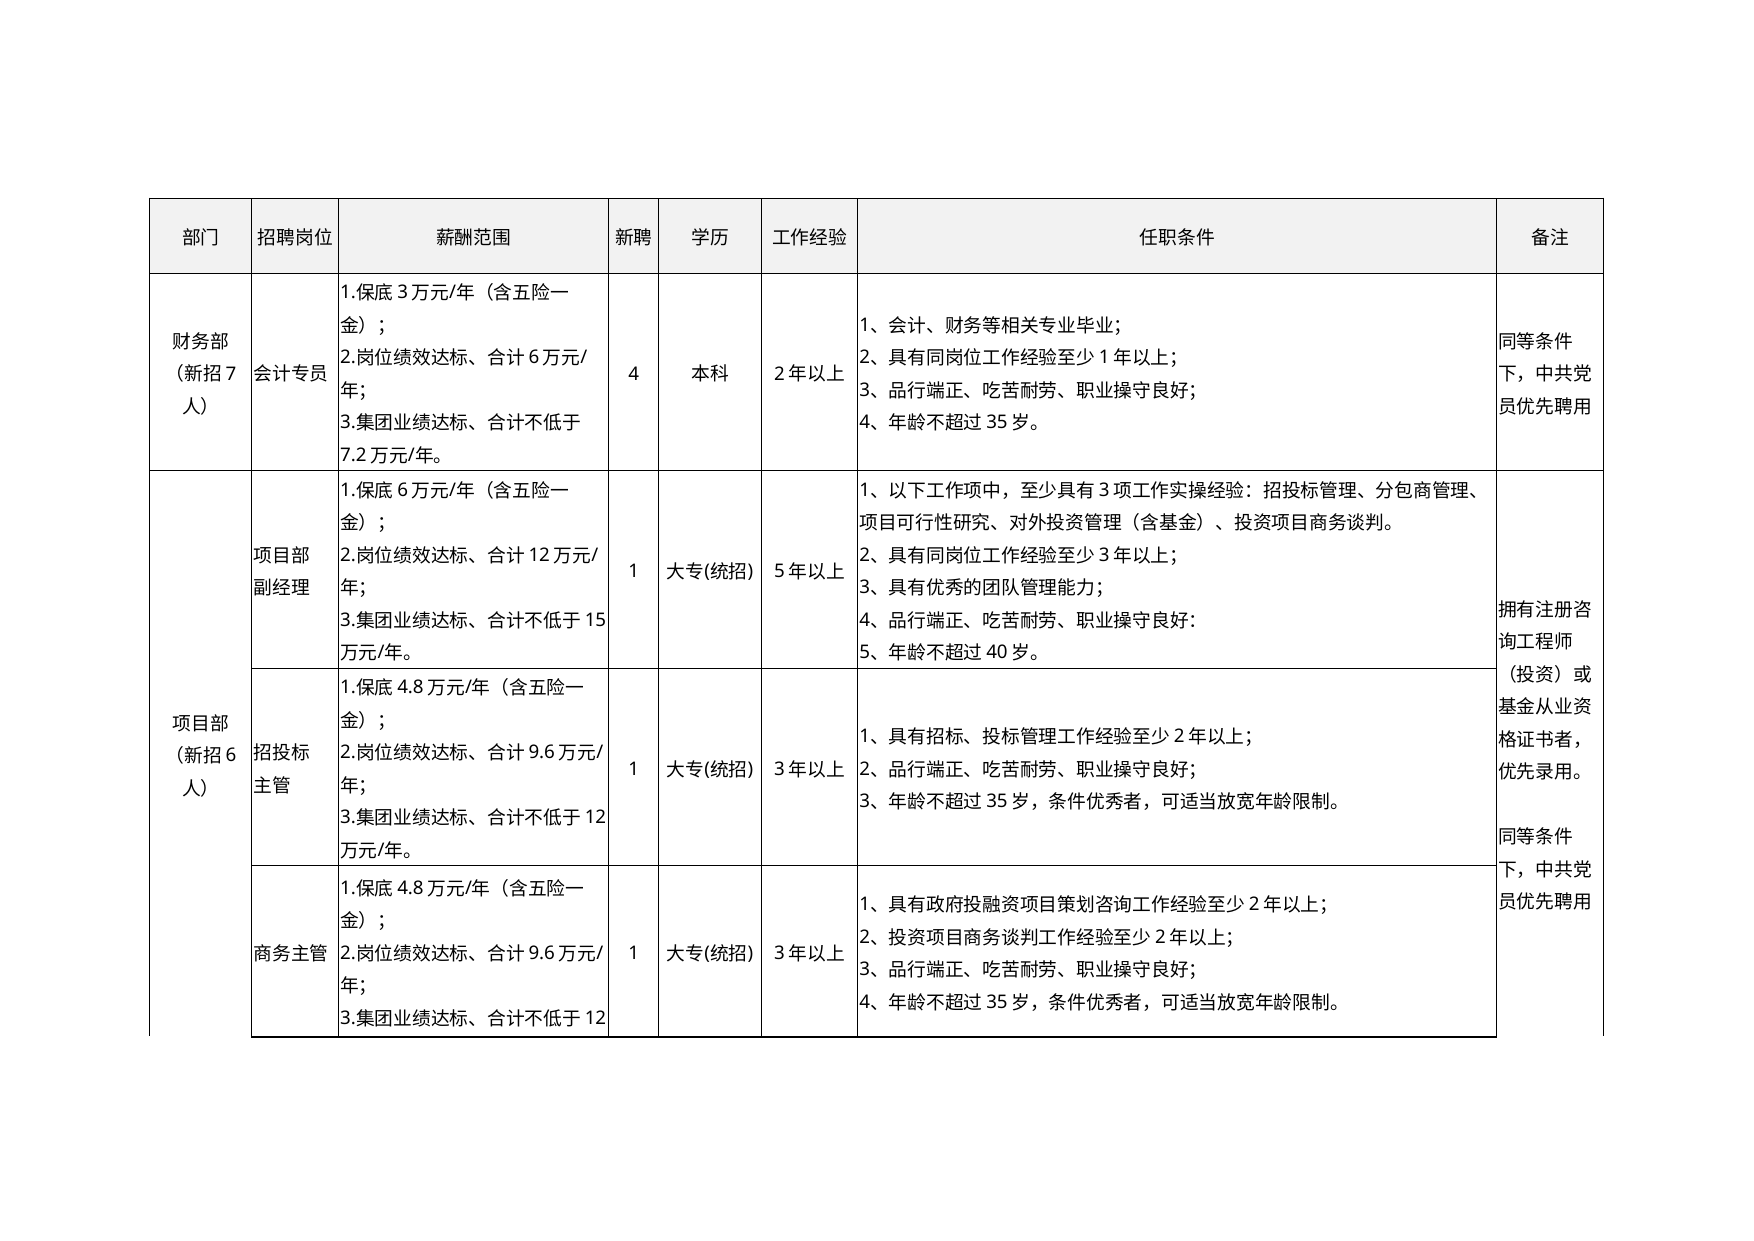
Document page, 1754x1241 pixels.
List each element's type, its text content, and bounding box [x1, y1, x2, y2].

table_header 工作经验 [762, 199, 857, 273]
table_header 薪酬范围 [339, 199, 608, 273]
table_cell 1.保底3万元/年（含五险一金）； 2.岗位绩效达标、合计6万元/年； 3.集团业绩达标、合计不低于7.2万元/年。 [339, 274, 608, 470]
table_cell 3年以上 [762, 669, 857, 865]
table_cell 3年以上 [762, 866, 857, 1036]
table_cell 大专(统招) [659, 669, 761, 865]
table_cell 项目部 副经理 [252, 471, 338, 668]
table_cell 项目部 （新招6人） [150, 471, 251, 1036]
table_header 任职条件 [858, 199, 1496, 273]
table_cell 5年以上 [762, 471, 857, 668]
table_cell 财务部 （新招7人） [150, 274, 251, 470]
table_cell 拥有注册咨询工程师（投资）或基金从业资格证书者，优先录用。 同等条件下，中共党员优先聘用 [1497, 471, 1603, 1036]
table_cell 2年以上 [762, 274, 857, 470]
table_header 备注 [1497, 199, 1603, 273]
table_header 招聘岗位 [252, 199, 338, 273]
table_cell 1、会计、财务等相关专业毕业； 2、具有同岗位工作经验至少1年以上； 3、品行端正、吃苦耐劳、职业操守良好； 4、年龄不超过35岁。 [858, 274, 1496, 470]
table_cell 1 [609, 471, 658, 668]
table_header 学历 [659, 199, 761, 273]
table_cell 招投标 主管 [252, 669, 338, 865]
table_cell 大专(统招) [659, 471, 761, 668]
table_cell 1 [609, 669, 658, 865]
table_cell 大专(统招) [659, 866, 761, 1036]
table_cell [339, 866, 608, 1036]
table_cell 本科 [659, 274, 761, 470]
table_header 新聘 [609, 199, 658, 273]
table_cell 会计专员 [252, 274, 338, 470]
table_cell 1.保底6万元/年（含五险一金）； 2.岗位绩效达标、合计12万元/年； 3.集团业绩达标、合计不低于15万元/年。 [339, 471, 608, 668]
table_cell 同等条件下，中共党员优先聘用 [1497, 274, 1603, 470]
table_cell 1 [609, 866, 658, 1036]
table_cell 1、以下工作项中，至少具有3项工作实操经验：招投标管理、分包商管理、项目可行性研究、对外投资管理（含基金）、投资项目商务谈判。 2、具有同岗位工作经验至少3年以上； 3、具有优秀的团队管理能力； 4、品行端正、吃苦耐劳、职业操守良好： 5、年龄不超过40岁。 [858, 471, 1496, 668]
table_cell 1、具有招标、投标管理工作经验至少2年以上； 2、品行端正、吃苦耐劳、职业操守良好； 3、年龄不超过35岁，条件优秀者，可适当放宽年龄限制。 [858, 669, 1496, 865]
table_header 部门 [150, 199, 251, 273]
table_cell 1.保底4.8万元/年（含五险一金）； 2.岗位绩效达标、合计9.6万元/年； 3.集团业绩达标、合计不低于12万元/年。 [339, 669, 608, 865]
table_cell 商务主管 [252, 866, 338, 1036]
table_cell 4 [609, 274, 658, 470]
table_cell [858, 866, 1496, 1036]
